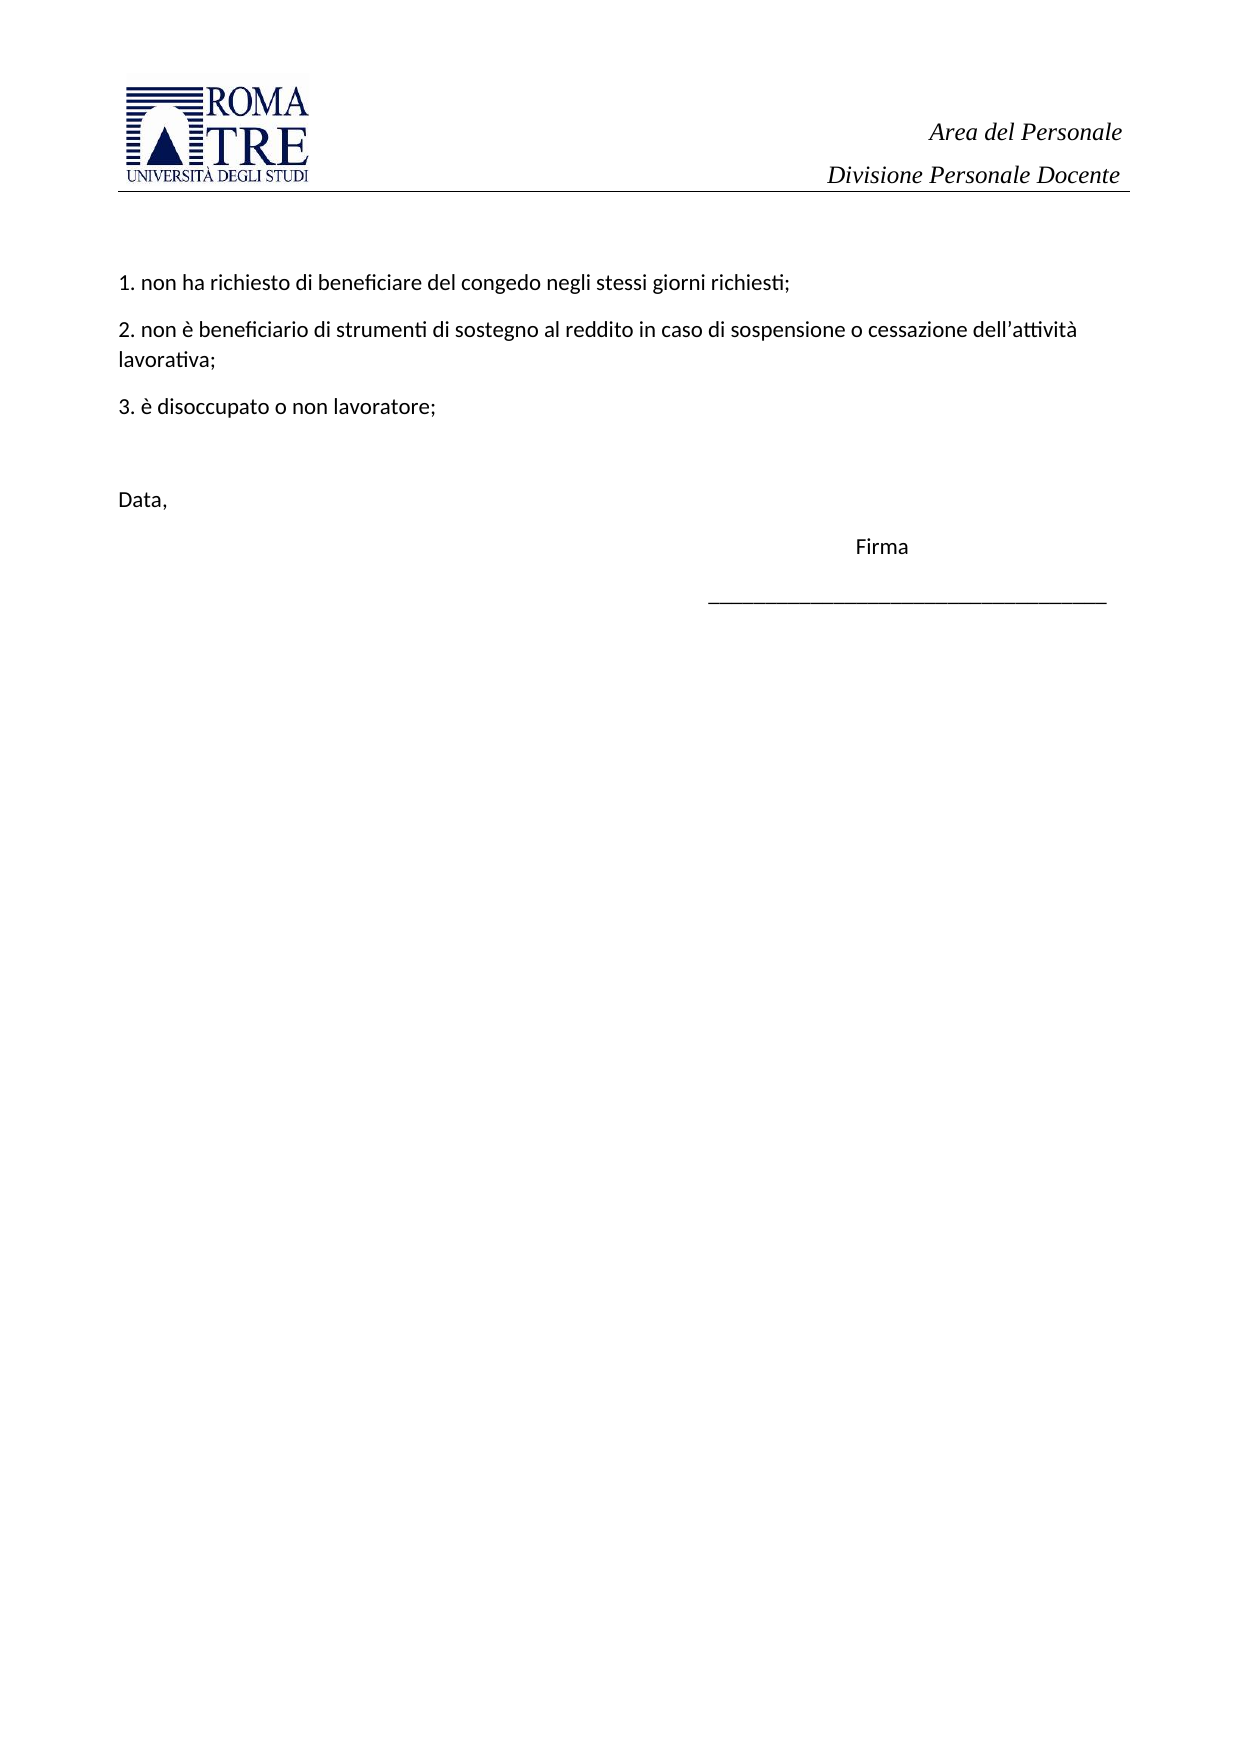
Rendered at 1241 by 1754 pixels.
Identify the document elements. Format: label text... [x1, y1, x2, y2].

text Data, [118, 486, 1122, 514]
picture [126, 73, 310, 186]
text Firma [782, 532, 1122, 561]
text 2. non è beneficiario di strumenti di sostegno al reddito in caso di sospensione o cessazione dell’attività lavorativa; [118, 315, 1122, 373]
text 1. non ha richiesto di beneficiare del congedo negli stessi giorni richiesti; [118, 268, 1122, 296]
text ___________________________________ [634, 579, 1122, 607]
text 3. è disoccupato o non lavoratore; [118, 392, 1122, 420]
